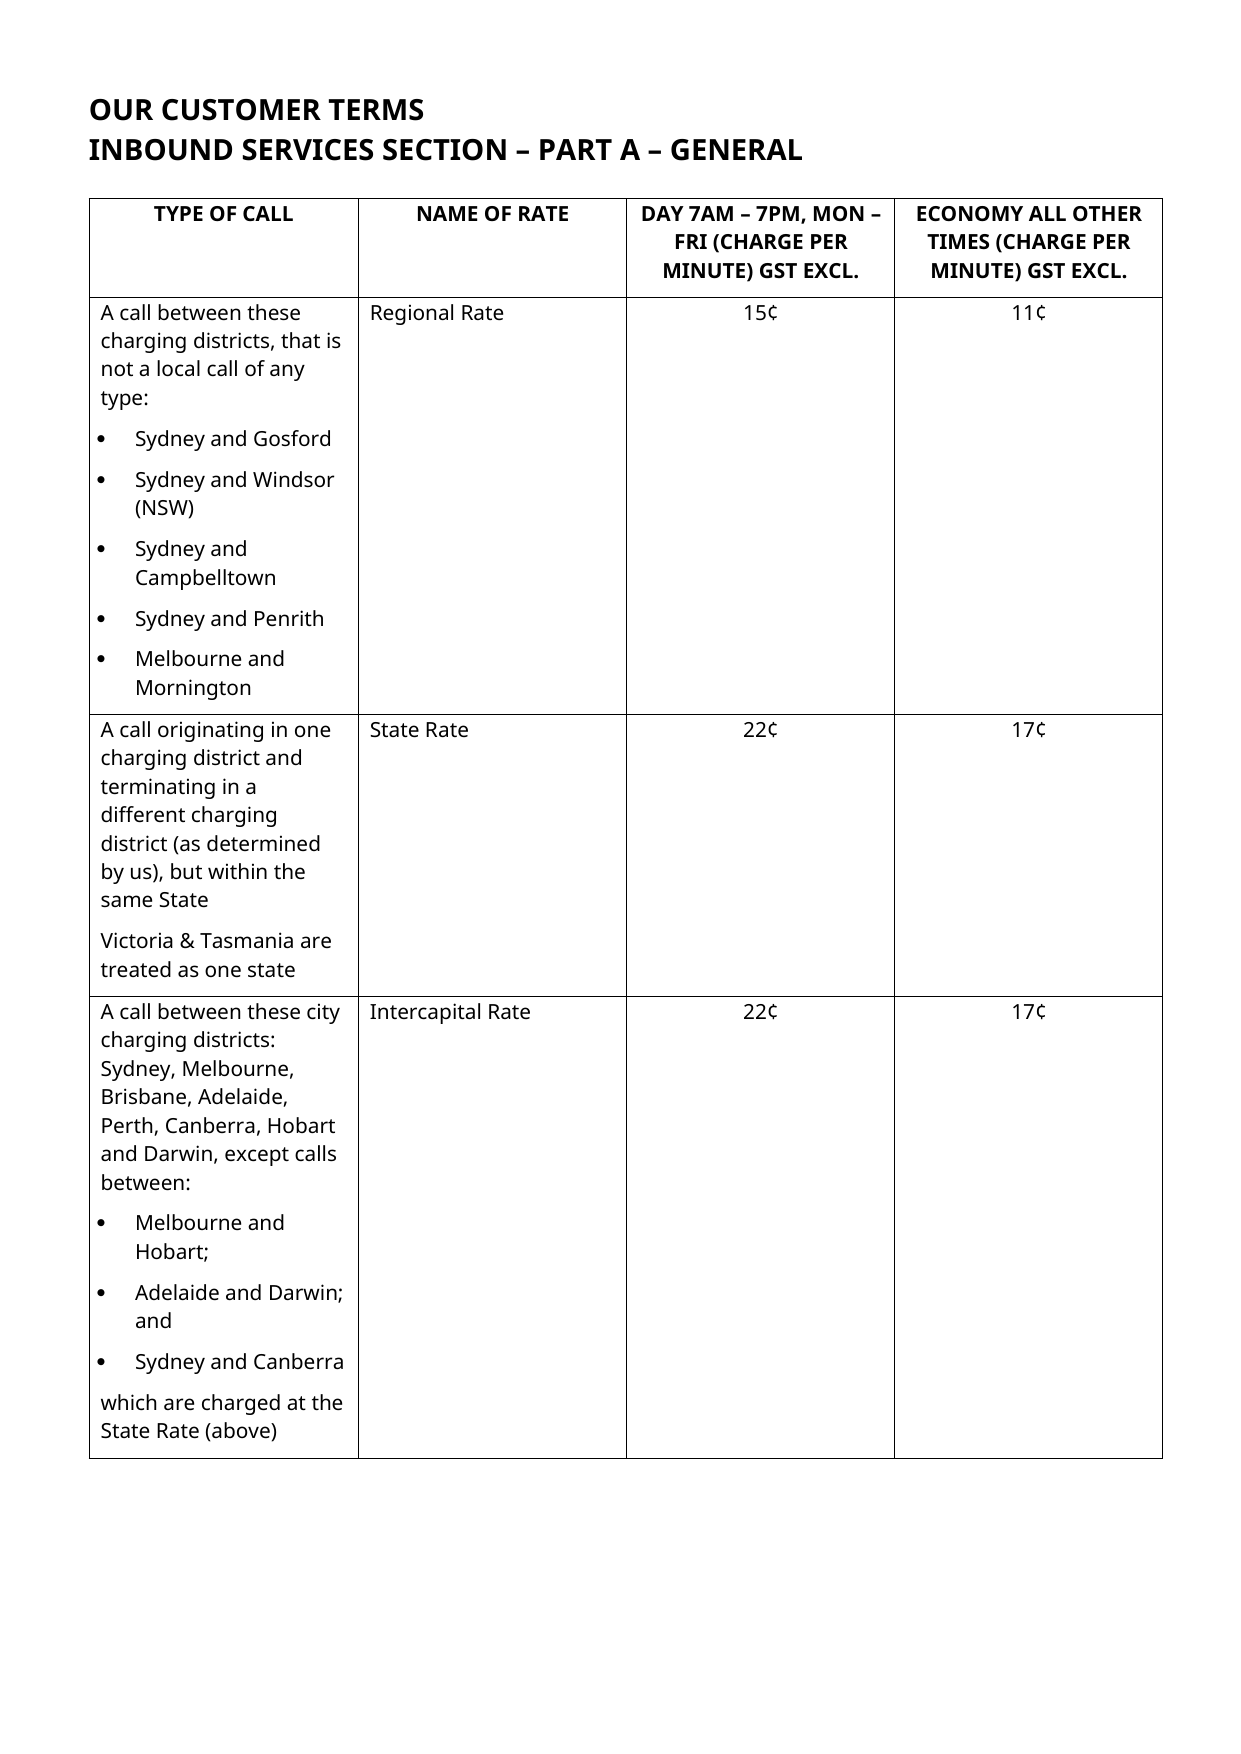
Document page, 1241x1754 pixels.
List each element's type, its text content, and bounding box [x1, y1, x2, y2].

table_header Day 7am – 7pm, Mon – Fri (charge per minute) GST Excl. [627, 199, 894, 297]
table_header Type of call [90, 199, 358, 297]
table_cell 22¢ [627, 997, 894, 1458]
table_cell 22¢ [627, 715, 894, 996]
table_header Economy All other times (charge per minute) GST Excl. [895, 199, 1162, 297]
table_cell Regional Rate [359, 298, 626, 714]
table_cell 17¢ [895, 715, 1162, 996]
table_cell A call between these city charging districts: Sydney, Melbourne, Brisbane, Adelaide, Perth, Canberra, Hobart and Darwin, except calls between: Melbourne and Hobart; Adelaide and Darwin; and Sydney and Canberra which are charged at the State Rate (above) [90, 997, 358, 1458]
table_cell A call between these charging districts, that is not a local call of any type: Sydney and Gosford Sydney and Windsor (NSW) Sydney and Campbelltown Sydney and Penrith Melbourne and Mornington [90, 298, 358, 714]
table_cell 15¢ [627, 298, 894, 714]
table_cell 17¢ [895, 997, 1162, 1458]
table_header Name of Rate [359, 199, 626, 297]
table_cell Intercapital Rate [359, 997, 626, 1458]
table_cell 11¢ [895, 298, 1162, 714]
table_cell A call originating in one charging district and terminating in a different charging district (as determined by us), but within the same State Victoria & Tasmania are treated as one state [90, 715, 358, 996]
table_cell State Rate [359, 715, 626, 996]
